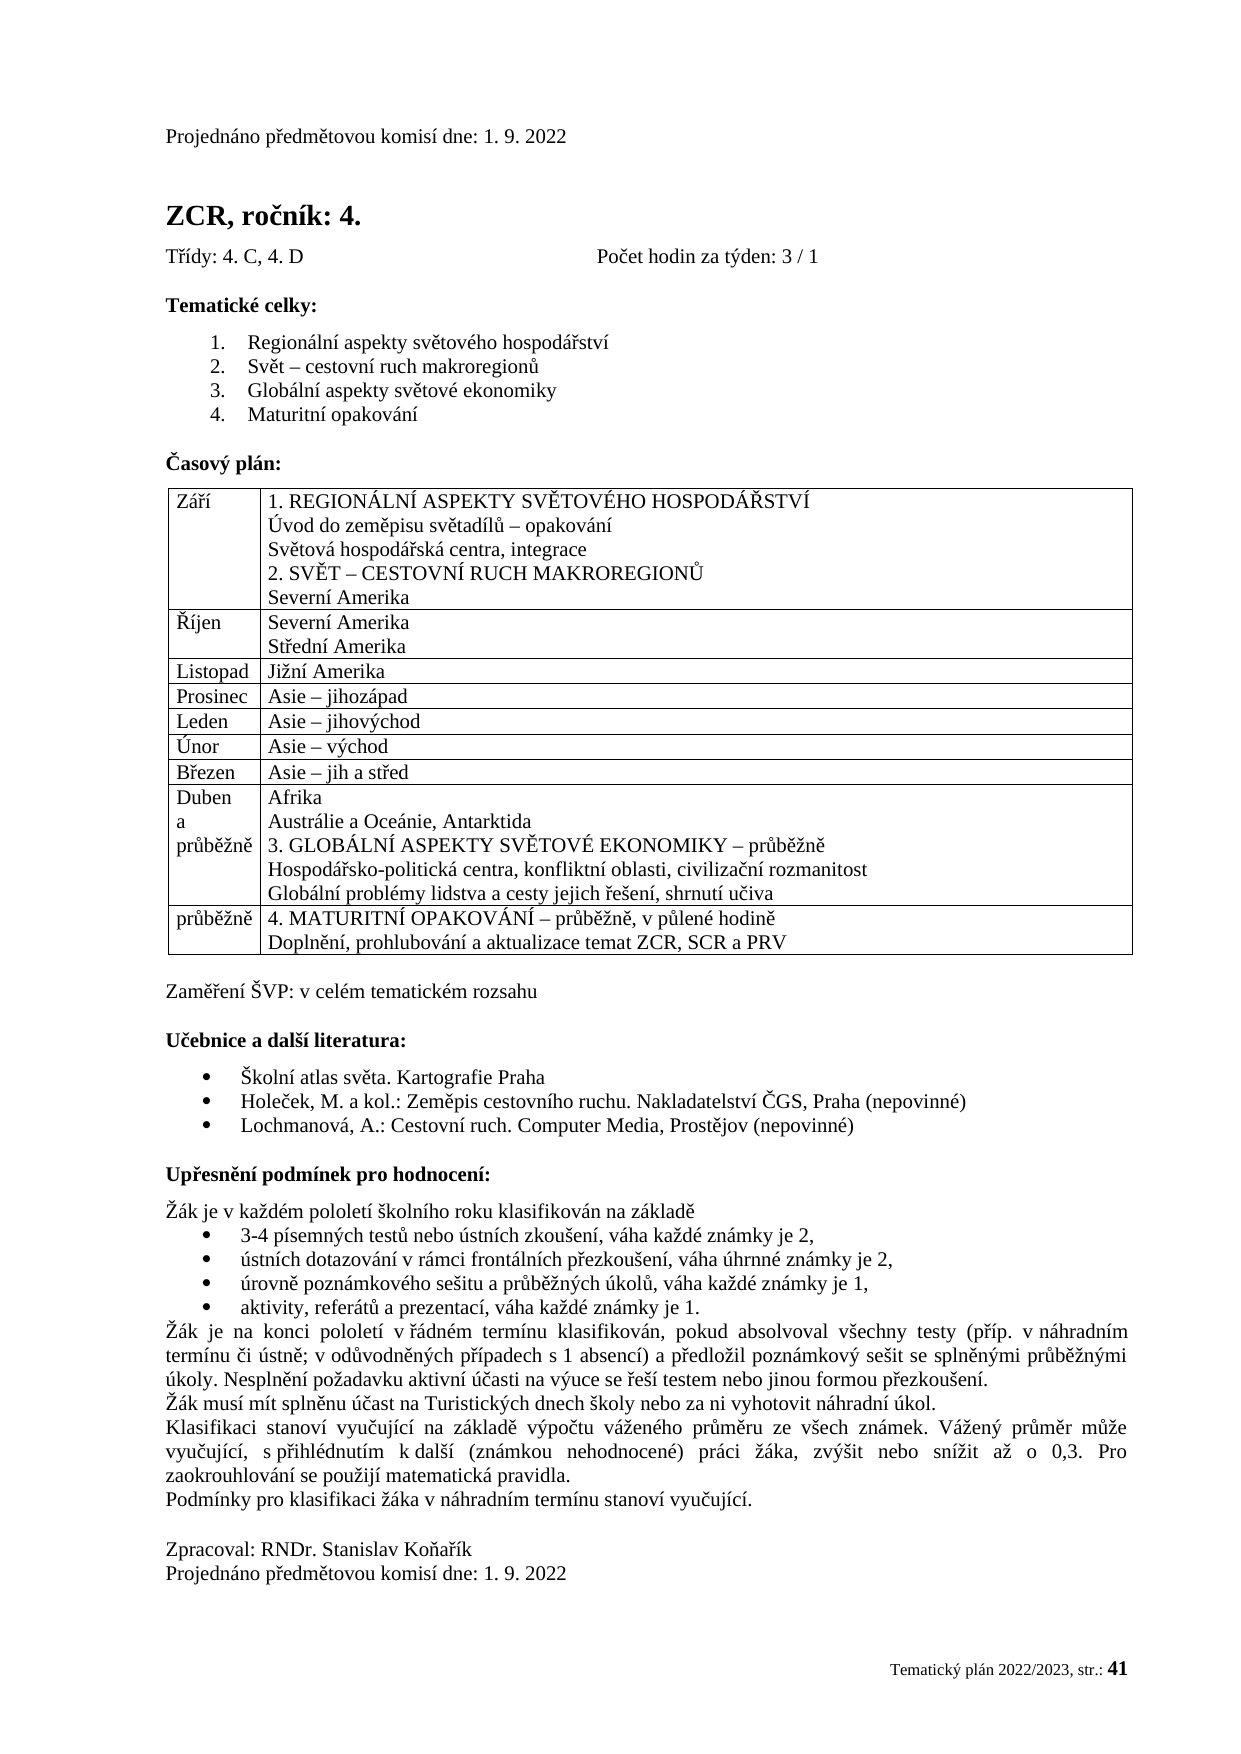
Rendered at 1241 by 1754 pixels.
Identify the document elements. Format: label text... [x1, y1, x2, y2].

list Maturitní opakování [210, 402, 1128, 426]
list Regionální aspekty světového hospodářství [210, 330, 1128, 354]
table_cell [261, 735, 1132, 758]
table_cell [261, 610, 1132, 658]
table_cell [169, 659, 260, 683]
text 3-4 písemných testů nebo ústních zkoušení, váha každé známky je 2, [203, 1223, 1128, 1247]
text Upřesnění podmínek pro hodnocení: [165, 1162, 1128, 1186]
text Lochmanová, A.: Cestovní ruch. Computer Media, Prostějov (nepovinné) [203, 1113, 1128, 1137]
text Holeček, M. a kol.: Zeměpis cestovního ruchu. Nakladatelství ČGS, Praha (nepovinné) [203, 1089, 1128, 1113]
text Zpracoval: RNDr. Stanislav Koňařík [165, 1536, 1128, 1561]
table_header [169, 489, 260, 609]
text Žák musí mít splněnu účast na Turistických dnech školy nebo za ni vyhotovit náhradní úkol. [165, 1391, 1128, 1415]
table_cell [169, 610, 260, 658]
text Tematické celky: [165, 293, 1128, 317]
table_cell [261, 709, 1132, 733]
text Třídy: 4. C, 4. D Počet hodin za týden: 3 / 1 [165, 244, 1128, 268]
text Časový plán: [165, 451, 1128, 475]
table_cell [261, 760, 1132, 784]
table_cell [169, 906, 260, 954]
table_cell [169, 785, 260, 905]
text Podmínky pro klasifikaci žáka v náhradním termínu stanoví vyučující. [165, 1487, 1128, 1511]
text Zaměření ŠVP: v celém tematickém rozsahu [165, 979, 1128, 1003]
text Učebnice a další literatura: [165, 1028, 1128, 1052]
text úrovně poznámkového sešitu a průběžných úkolů, váha každé známky je 1, [203, 1271, 1128, 1295]
text ZCR, ročník: 4. [165, 198, 1128, 232]
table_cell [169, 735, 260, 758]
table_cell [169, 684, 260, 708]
text Školní atlas světa. Kartografie Praha [203, 1065, 1128, 1089]
text Klasifikaci stanoví vyučující na základě výpočtu váženého průměru ze všech známek. Vážený průměr může vyučující, s přihlédnutím k další (známkou nehodnocené) práci žáka, zvýšit nebo snížit až o 0,3. Pro zaokrouhlování se použijí matematická pravidla. [165, 1415, 1128, 1487]
text ústních dotazování v rámci frontálních přezkoušení, váha úhrnné známky je 2, [203, 1247, 1128, 1271]
list Svět – cestovní ruch makroregionů [210, 354, 1128, 378]
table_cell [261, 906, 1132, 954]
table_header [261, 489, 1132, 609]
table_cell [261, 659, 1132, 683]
text Projednáno předmětovou komisí dne: 1. 9. 2022 [165, 1561, 1128, 1584]
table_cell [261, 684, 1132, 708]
text Žák je na konci pololetí v řádném termínu klasifikován, pokud absolvoval všechny testy (příp. v náhradním termínu či ústně; v odůvodněných případech s 1 absencí) a předložil poznámkový sešit se splněnými průběžnými úkoly. Nesplnění požadavku aktivní účasti na výuce se řeší testem nebo jinou formou přezkoušení. [165, 1319, 1128, 1391]
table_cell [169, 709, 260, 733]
text Projednáno předmětovou komisí dne: 1. 9. 2022 [165, 124, 1128, 148]
text Žák je v každém pololetí školního roku klasifikován na základě [165, 1199, 1128, 1223]
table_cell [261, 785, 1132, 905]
text aktivity, referátů a prezentací, váha každé známky je 1. [203, 1295, 1128, 1319]
list Globální aspekty světové ekonomiky [210, 378, 1128, 402]
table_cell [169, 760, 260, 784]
